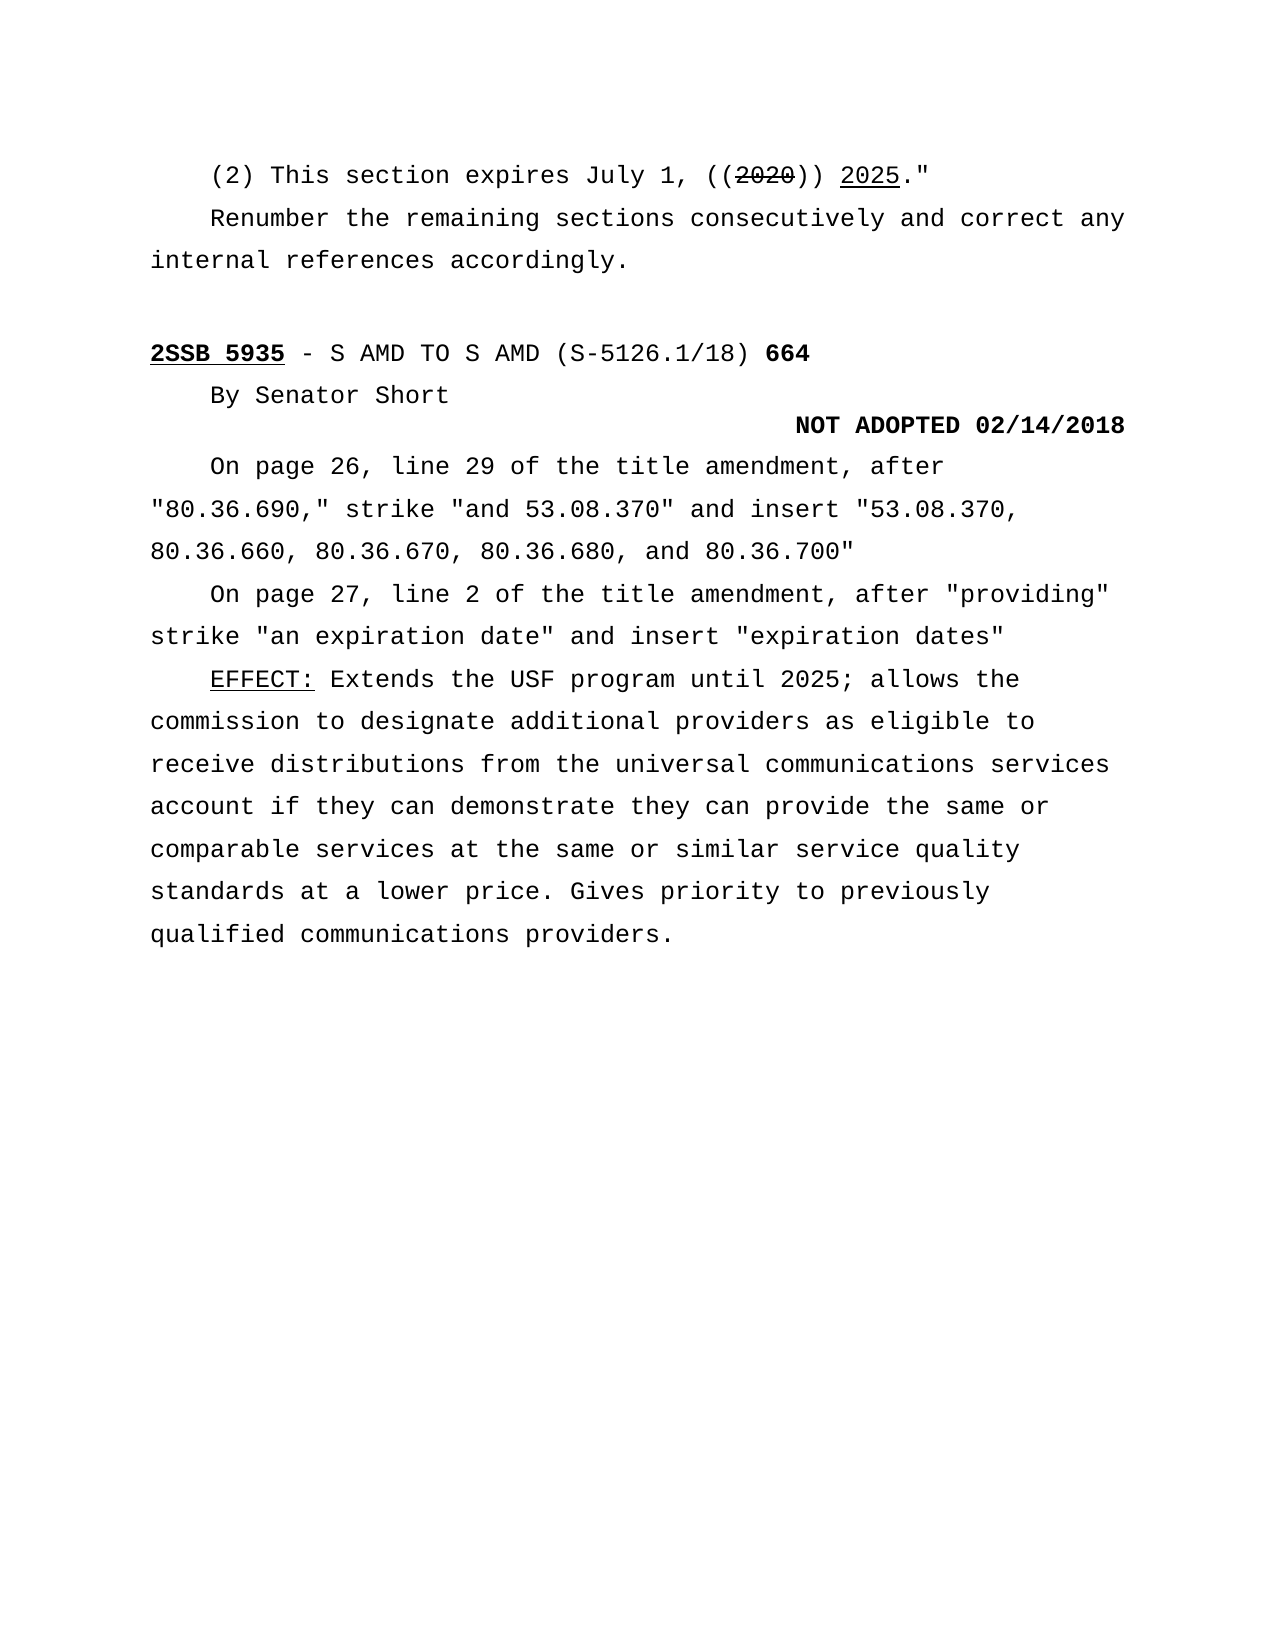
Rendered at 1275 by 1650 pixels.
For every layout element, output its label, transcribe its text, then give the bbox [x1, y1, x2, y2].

text On page 27, line 2 of the title amendment, after "providing" strike "an expiration date" and insert "expiration dates" [150, 568, 1125, 653]
text On page 26, line 29 of the title amendment, after "80.36.690," strike "and 53.08.370" and insert "53.08.370, 80.36.660, 80.36.670, 80.36.680, and 80.36.700" [150, 441, 1125, 568]
text (2) This section expires July 1, ((2020)) 2025." [150, 150, 1125, 192]
text Renumber the remaining sections consecutively and correct any internal references accordingly. [150, 192, 1125, 277]
text By Senator Short [150, 370, 1125, 412]
text EFFECT: Extends the USF program until 2025; allows the commission to designate additional providers as eligible to receive distributions from the universal communications services account if they can demonstrate they can provide the same or comparable services at the same or similar service quality standards at a lower price. Gives priority to previously qualified communications providers. [150, 653, 1125, 951]
text NOT ADOPTED 02/14/2018 [150, 412, 1125, 441]
text 2SSB 5935 - S AMD TO S AMD (S-5126.1/18) 664 [150, 327, 1125, 370]
